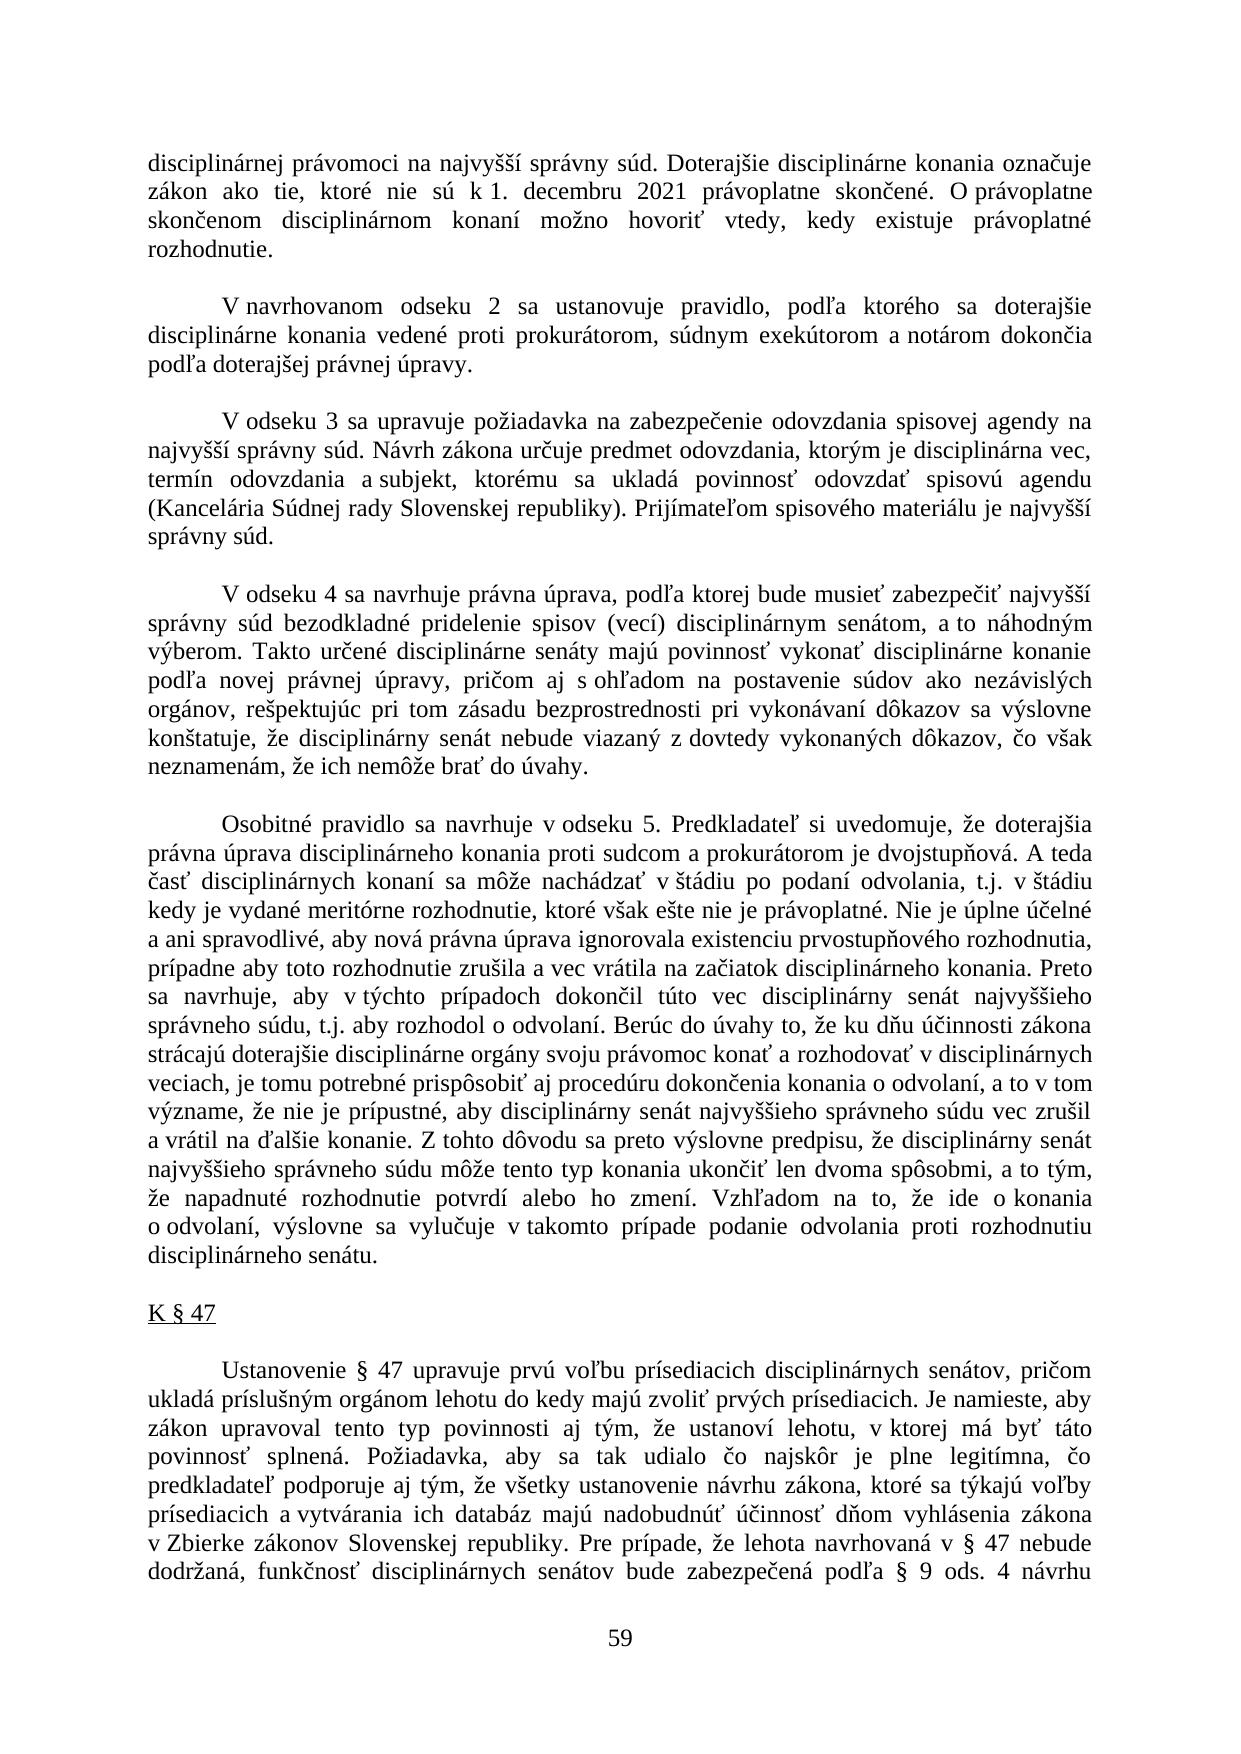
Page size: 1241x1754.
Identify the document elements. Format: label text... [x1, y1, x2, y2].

text K § 47 [148, 1298, 1092, 1326]
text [148, 148, 1092, 263]
text V navrhovanom odseku 2 sa ustanovuje pravidlo, podľa ktorého sa doterajšie disciplinárne konania vedené proti prokurátorom, súdnym exekútorom a notárom dokončia podľa doterajšej právnej úpravy. [148, 291, 1092, 378]
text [148, 1355, 1092, 1585]
text V odseku 3 sa upravuje požiadavka na zabezpečenie odovzdania spisovej agendy na najvyšší správny súd. Návrh zákona určuje predmet odovzdania, ktorým je disciplinárna vec, termín odovzdania a subjekt, ktorému sa ukladá povinnosť odovzdať spisovú agendu (Kancelária Súdnej rady Slovenskej republiky). Prijímateľom spisového materiálu je najvyšší správny súd. [148, 406, 1092, 550]
text Osobitné pravidlo sa navrhuje v odseku 5. Predkladateľ si uvedomuje, že doterajšia právna úprava disciplinárneho konania proti sudcom a prokurátorom je dvojstupňová. A teda časť disciplinárnych konaní sa môže nachádzať v štádiu po podaní odvolania, t.j. v štádiu kedy je vydané meritórne rozhodnutie, ktoré však ešte nie je právoplatné. Nie je úplne účelné a ani spravodlivé, aby nová právna úprava ignorovala existenciu prvostupňového rozhodnutia, prípadne aby toto rozhodnutie zrušila a vec vrátila na začiatok disciplinárneho konania. Preto sa navrhuje, aby v týchto prípadoch dokončil túto vec disciplinárny senát najvyššieho správneho súdu, t.j. aby rozhodol o odvolaní. Berúc do úvahy to, že ku dňu účinnosti zákona strácajú doterajšie disciplinárne orgány svoju právomoc konať a rozhodovať v disciplinárnych veciach, je tomu potrebné prispôsobiť aj procedúru dokončenia konania o odvolaní, a to v tom význame, že nie je prípustné, aby disciplinárny senát najvyššieho správneho súdu vec zrušil a vrátil na ďalšie konanie. Z tohto dôvodu sa preto výslovne predpisu, že disciplinárny senát najvyššieho správneho súdu môže tento typ konania ukončiť len dvoma spôsobmi, a to tým, že napadnuté rozhodnutie potvrdí alebo ho zmení. Vzhľadom na to, že ide o konania o odvolaní, výslovne sa vylučuje v takomto prípade podanie odvolania proti rozhodnutiu disciplinárneho senátu. [148, 809, 1092, 1269]
text V odseku 4 sa navrhuje právna úprava, podľa ktorej bude musieť zabezpečiť najvyšší správny súd bezodkladné pridelenie spisov (vecí) disciplinárnym senátom, a to náhodným výberom. Takto určené disciplinárne senáty majú povinnosť vykonať disciplinárne konanie podľa novej právnej úpravy, pričom aj s ohľadom na postavenie súdov ako nezávislých orgánov, rešpektujúc pri tom zásadu bezprostrednosti pri vykonávaní dôkazov sa výslovne konštatuje, že disciplinárny senát nebude viazaný z dovtedy vykonaných dôkazov, čo však neznamenám, že ich nemôže brať do úvahy. [148, 579, 1092, 780]
